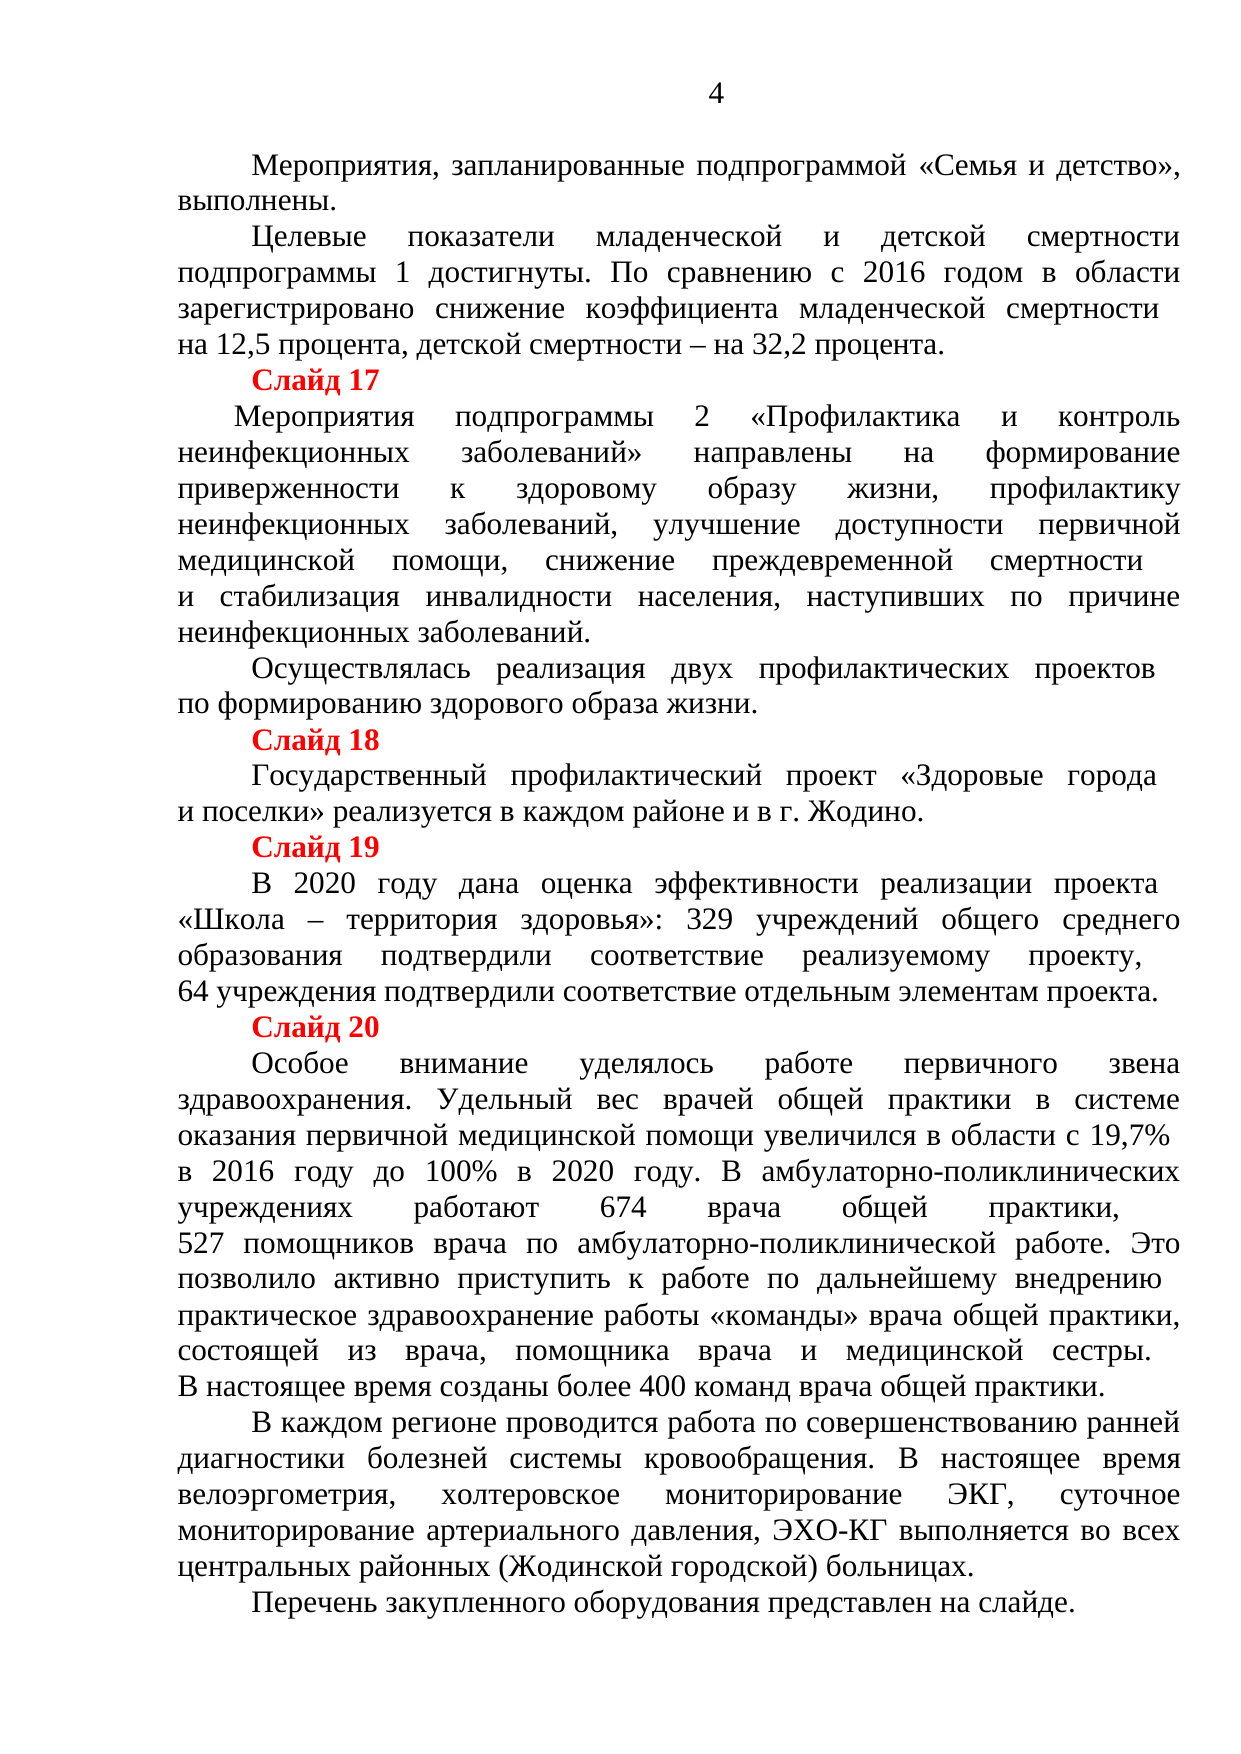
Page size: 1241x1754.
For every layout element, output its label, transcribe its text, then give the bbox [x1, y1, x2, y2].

text В каждом регионе проводится работа по совершенствованию ранней диагностики болезней системы кровообращения. В настоящее время велоэргометрия, холтеровское мониторирование ЭКГ, суточное мониторирование артериального давления, ЭХО-КГ выполняется во всех центральных районных (Жодинской городской) больницах. [177, 1403, 1181, 1583]
text Мероприятия, запланированные подпрограммой «Семья и детство», выполнены. [177, 146, 1181, 218]
text Слайд 20 [177, 1008, 1181, 1044]
text Государственный профилактический проект «Здоровые города и поселки» реализуется в каждом районе и в г. Жодино. [177, 757, 1181, 828]
text Перечень закупленного оборудования представлен на слайде. [177, 1583, 1181, 1619]
text Особое внимание уделялось работе первичного звена здравоохранения. Удельный вес врачей общей практики в системе оказания первичной медицинской помощи увеличился в области с 19,7% в 2016 году до 100% в 2020 году. В амбулаторно-поликлинических учреждениях работают 674 врача общей практики, 527 помощников врача по амбулаторно-поликлинической работе. Это позволило активно приступить к работе по дальнейшему внедрению практическое здравоохранение работы «команды» врача общей практики, состоящей из врача, помощника врача и медицинской сестры. В настоящее время созданы более 400 команд врача общей практики. [177, 1044, 1181, 1403]
text В 2020 году дана оценка эффективности реализации проекта «Школа – территория здоровья»: 329 учреждений общего среднего образования подтвердили соответствие реализуемому проекту, 64 учреждения подтвердили соответствие отдельным элементам проекта. [177, 864, 1181, 1008]
text Осуществлялась реализация двух профилактических проектов по формированию здорового образа жизни. [177, 649, 1181, 721]
text Слайд 17 [177, 361, 1181, 397]
text Слайд 18 [177, 721, 1181, 757]
text Слайд 19 [177, 828, 1181, 864]
text Целевые показатели младенческой и детской смертности подпрограммы 1 достигнуты. По сравнению с 2016 годом в области зарегистрировано снижение коэффициента младенческой смертности на 12,5 процента, детской смертности – на 32,2 процента. [177, 218, 1181, 361]
text Мероприятия подпрограммы 2 «Профилактика и контроль неинфекционных заболеваний» направлены на формирование приверженности к здоровому образу жизни, профилактику неинфекционных заболеваний, улучшение доступности первичной медицинской помощи, снижение преждевременной смертности и стабилизация инвалидности населения, наступивших по причине неинфекционных заболеваний. [177, 397, 1181, 649]
